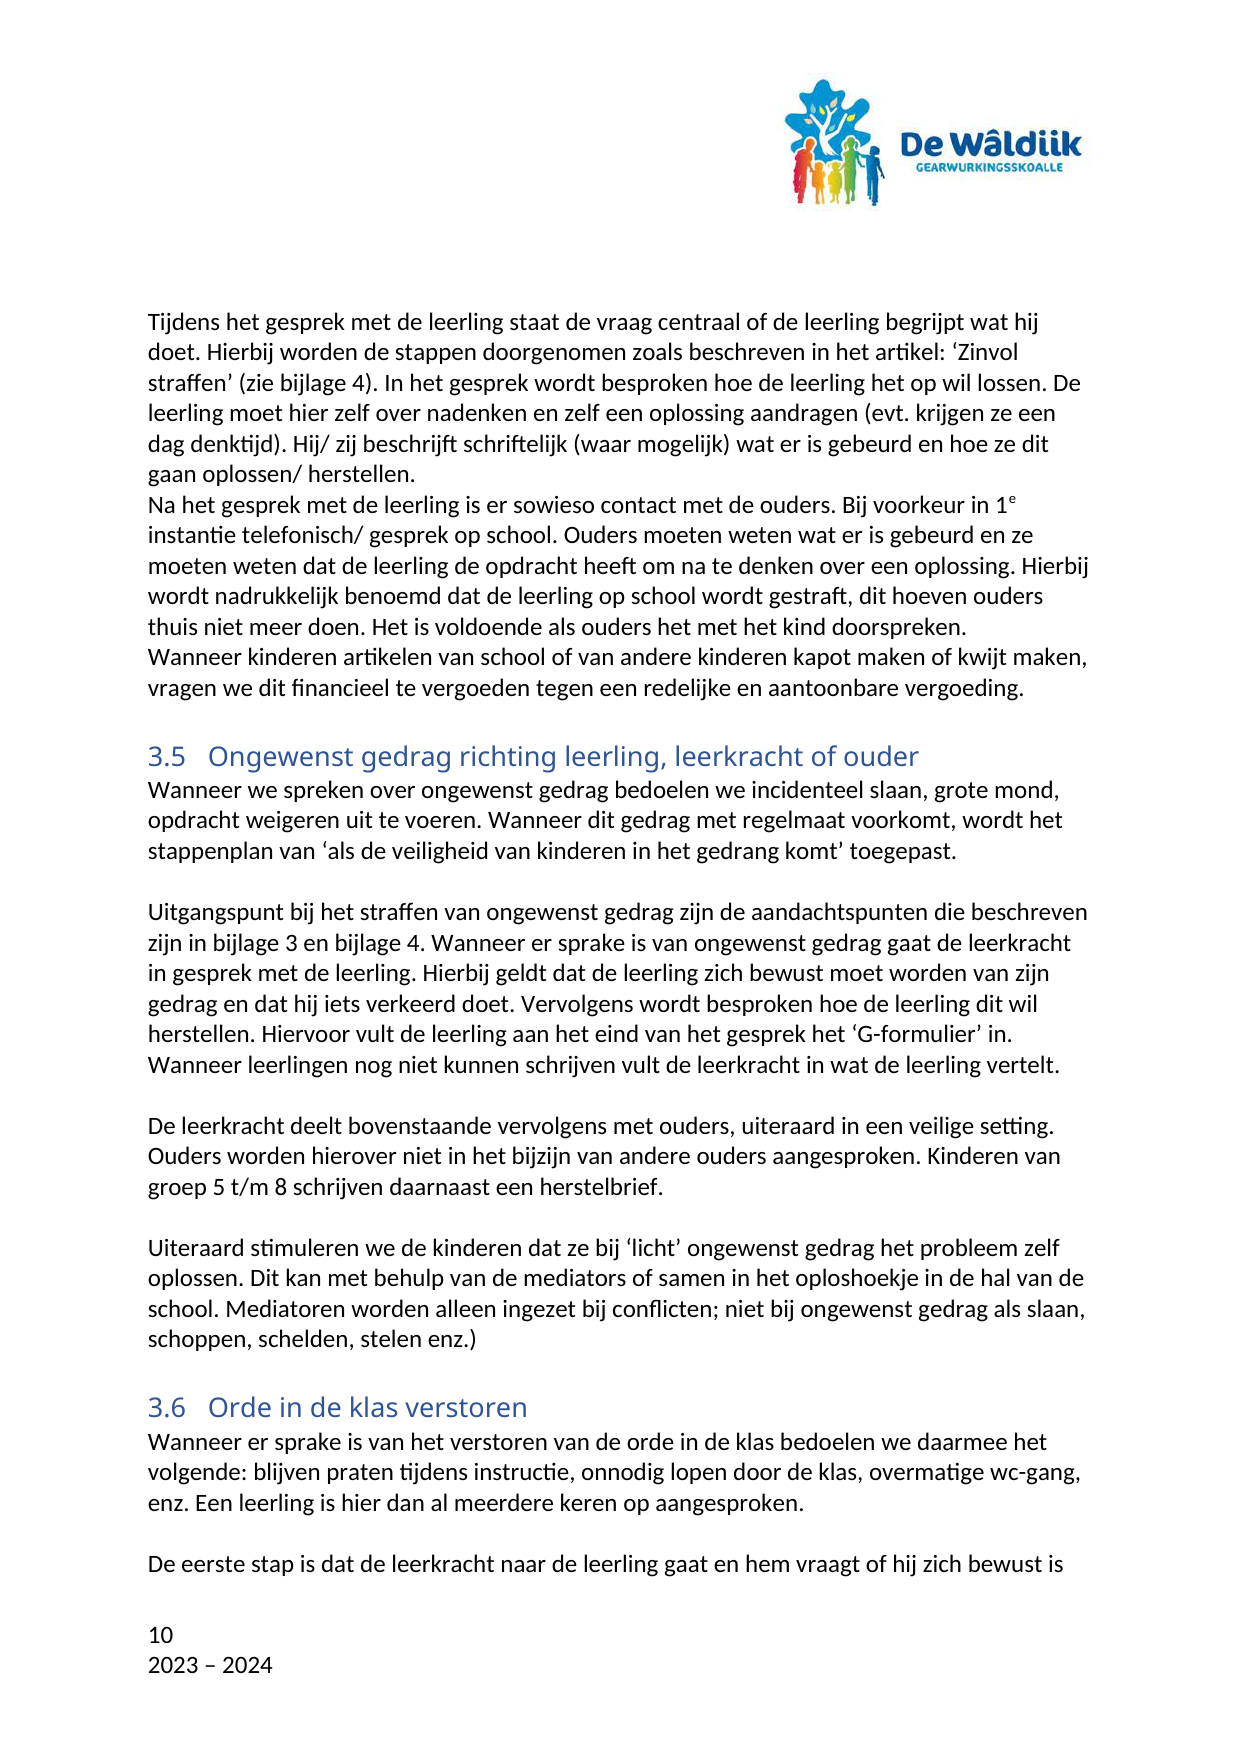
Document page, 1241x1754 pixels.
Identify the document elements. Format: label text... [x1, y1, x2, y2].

subtitle Orde in de klas verstoren [148, 1389, 1093, 1426]
text Na het gesprek met de leerling is er sowieso contact met de ouders. Bij voorkeur in 1e instantie telefonisch/ gesprek op school. Ouders moeten weten wat er is gebeurd en ze moeten weten dat de leerling de opdracht heeft om na te denken over een oplossing. Hierbij wordt nadrukkelijk benoemd dat de leerling op school wordt gestraft, dit hoeven ouders thuis niet meer doen. Het is voldoende als ouders het met het kind doorspreken. [148, 489, 1093, 642]
text Wanneer kinderen artikelen van school of van andere kinderen kapot maken of kwijt maken, vragen we dit financieel te vergoeden tegen een redelijke en aantoonbare vergoeding. [148, 642, 1093, 703]
picture [775, 73, 1093, 215]
text De leerkracht deelt bovenstaande vervolgens met ouders, uiteraard in een veilige setting. [148, 1110, 1093, 1140]
subtitle Ongewenst gedrag richting leerling, leerkracht of ouder [148, 737, 1093, 774]
text Tijdens het gesprek met de leerling staat de vraag centraal of de leerling begrijpt wat hij doet. Hierbij worden de stappen doorgenomen zoals beschreven in het artikel: ‘Zinvol straffen’ (zie bijlage 4). In het gesprek wordt besproken hoe de leerling het op wil lossen. De leerling moet hier zelf over nadenken en zelf een oplossing aandragen (evt. krijgen ze een dag denktijd). Hij/ zij beschrijft schriftelijk (waar mogelijk) wat er is gebeurd en hoe ze dit gaan oplossen/ herstellen. [148, 306, 1093, 489]
text Wanneer we spreken over ongewenst gedrag bedoelen we incidenteel slaan, grote mond, opdracht weigeren uit te voeren. Wanneer dit gedrag met regelmaat voorkomt, wordt het stappenplan van ‘als de veiligheid van kinderen in het gedrang komt’ toegepast. [148, 774, 1093, 866]
text Uiteraard stimuleren we de kinderen dat ze bij ‘licht’ ongewenst gedrag het probleem zelf oplossen. Dit kan met behulp van de mediators of samen in het oploshoekje in de hal van de school. Mediatoren worden alleen ingezet bij conflicten; niet bij ongewenst gedrag als slaan, schoppen, schelden, stelen enz.) [148, 1232, 1093, 1354]
text Wanneer er sprake is van het verstoren van de orde in de klas bedoelen we daarmee het volgende: blijven praten tijdens instructie, onnodig lopen door de klas, overmatige wc-gang, enz. Een leerling is hier dan al meerdere keren op aangesproken. [148, 1426, 1093, 1517]
text Ouders worden hierover niet in het bijzijn van andere ouders aangesproken. Kinderen van groep 5 t/m 8 schrijven daarnaast een herstelbrief. [148, 1140, 1093, 1201]
text Uitgangspunt bij het straffen van ongewenst gedrag zijn de aandachtspunten die beschreven zijn in bijlage 3 en bijlage 4. Wanneer er sprake is van ongewenst gedrag gaat de leerkracht in gesprek met de leerling. Hierbij geldt dat de leerling zich bewust moet worden van zijn gedrag en dat hij iets verkeerd doet. Vervolgens wordt besproken hoe de leerling dit wil herstellen. Hiervoor vult de leerling aan het eind van het gesprek het ‘G-formulier’ in. Wanneer leerlingen nog niet kunnen schrijven vult de leerkracht in wat de leerling vertelt. [148, 896, 1093, 1079]
